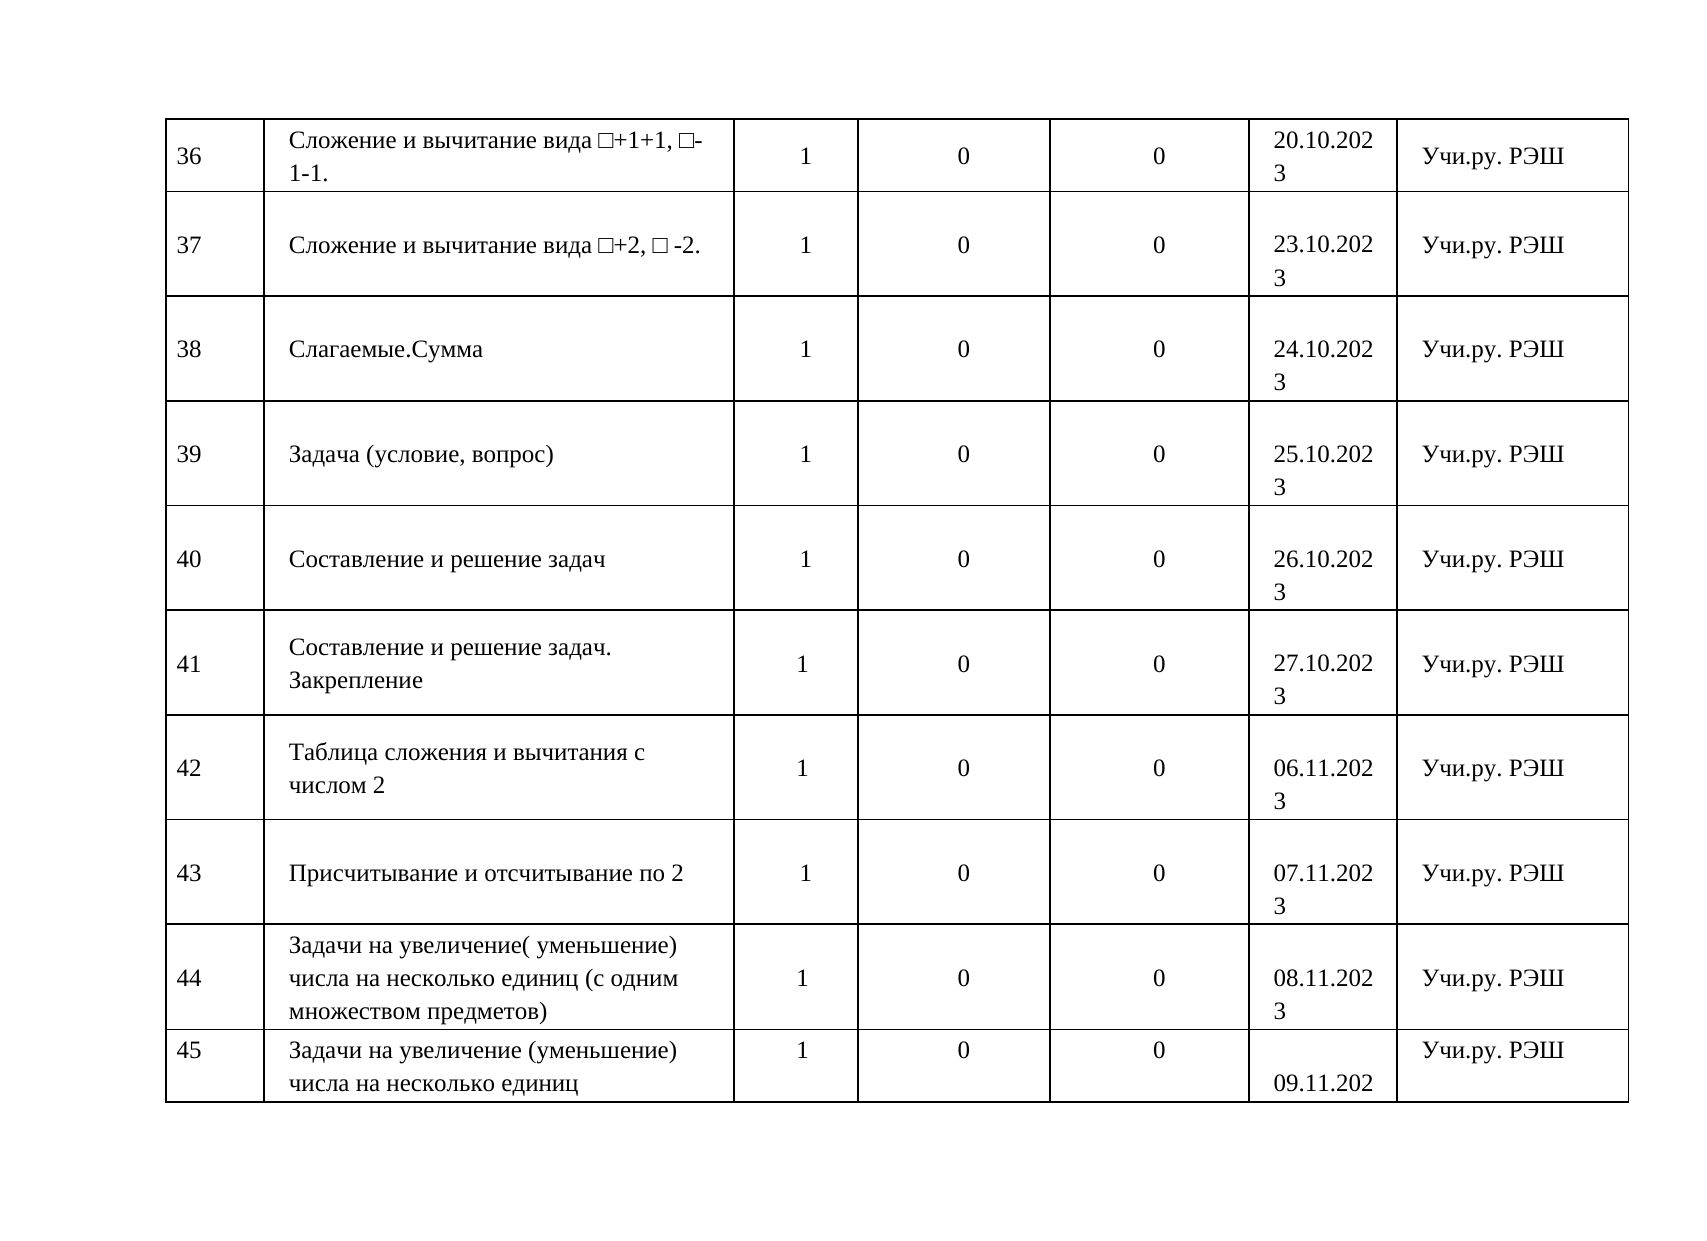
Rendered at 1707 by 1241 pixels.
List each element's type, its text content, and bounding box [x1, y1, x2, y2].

table_cell 0 [859, 192, 1049, 295]
table_cell 0 [1051, 925, 1248, 1029]
table_cell 0 [859, 820, 1049, 923]
table_cell 1 [735, 506, 857, 609]
table_cell 1 [735, 716, 857, 819]
table_cell 38 [167, 297, 263, 400]
table_cell Задачи на увеличение( уменьшение) числа на несколько единиц (с одним множеством предметов) [265, 925, 733, 1029]
table_cell 44 [167, 925, 263, 1029]
table_cell 0 [1051, 297, 1248, 400]
table_cell Сложение и вычитание вида □+2, □ -2. [265, 192, 733, 295]
table_cell Составление и решение задач. Закрепление [265, 611, 733, 714]
table_cell 0 [859, 1030, 1049, 1101]
table_cell 0 [1051, 506, 1248, 609]
table_cell 09.11.2023 [1250, 1030, 1396, 1101]
table_cell 07.11.2023 [1250, 820, 1396, 923]
table_cell Задача (условие, вопрос) [265, 402, 733, 504]
table_cell 0 [859, 716, 1049, 819]
table_cell 0 [1051, 716, 1248, 819]
table_cell 08.11.2023 [1250, 925, 1396, 1029]
table_cell 1 [735, 1030, 857, 1101]
table_cell 40 [167, 506, 263, 609]
table_cell 0 [1051, 611, 1248, 714]
table_cell 36 [167, 120, 263, 191]
table_cell Учи.ру. РЭШ [1398, 402, 1628, 504]
table_cell 42 [167, 716, 263, 819]
table_cell 06.11.2023 [1250, 716, 1396, 819]
table_cell Учи.ру. РЭШ [1398, 820, 1628, 923]
table_cell 39 [167, 402, 263, 504]
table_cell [265, 1030, 733, 1101]
table_cell Присчитывание и отсчитывание по 2 [265, 820, 733, 923]
table_cell 0 [859, 402, 1049, 504]
table_cell Учи.ру. РЭШ [1398, 192, 1628, 295]
table_cell 1 [735, 611, 857, 714]
table_cell 41 [167, 611, 263, 714]
table_cell 0 [1051, 402, 1248, 504]
table_cell 0 [859, 120, 1049, 191]
table_cell 1 [735, 120, 857, 191]
table_cell 27.10.2023 [1250, 611, 1396, 714]
table_cell 0 [1051, 120, 1248, 191]
table_cell Составление и решение задач [265, 506, 733, 609]
table_cell Сложение и вычитание вида □+1+1, □-1-1. [265, 120, 733, 191]
table_cell 1 [735, 925, 857, 1029]
table_cell 0 [859, 925, 1049, 1029]
table_cell 1 [735, 297, 857, 400]
table_cell 23.10.2023 [1250, 192, 1396, 295]
table_cell 1 [735, 192, 857, 295]
table_cell 25.10.2023 [1250, 402, 1396, 504]
table_cell 0 [1051, 192, 1248, 295]
table_cell Слагаемые.Сумма [265, 297, 733, 400]
table_cell 37 [167, 192, 263, 295]
table_cell 45 [167, 1030, 263, 1101]
table_cell Учи.ру. РЭШ [1398, 1030, 1628, 1101]
table_cell 26.10.2023 [1250, 506, 1396, 609]
table_cell 24.10.2023 [1250, 297, 1396, 400]
table_cell 0 [859, 611, 1049, 714]
table_cell Учи.ру. РЭШ [1398, 925, 1628, 1029]
table_cell 0 [859, 297, 1049, 400]
table_cell 1 [735, 402, 857, 504]
table_cell Учи.ру. РЭШ [1398, 716, 1628, 819]
table_cell 20.10.2023 [1250, 120, 1396, 191]
table_cell 0 [1051, 820, 1248, 923]
table_cell 43 [167, 820, 263, 923]
table_cell Таблица сложения и вычитания с числом 2 [265, 716, 733, 819]
table_cell Учи.ру. РЭШ [1398, 120, 1628, 191]
table_cell 0 [1051, 1030, 1248, 1101]
table_cell Учи.ру. РЭШ [1398, 297, 1628, 400]
table_cell 1 [735, 820, 857, 923]
table_cell Учи.ру. РЭШ [1398, 506, 1628, 609]
table_cell 0 [859, 506, 1049, 609]
table_cell Учи.ру. РЭШ [1398, 611, 1628, 714]
